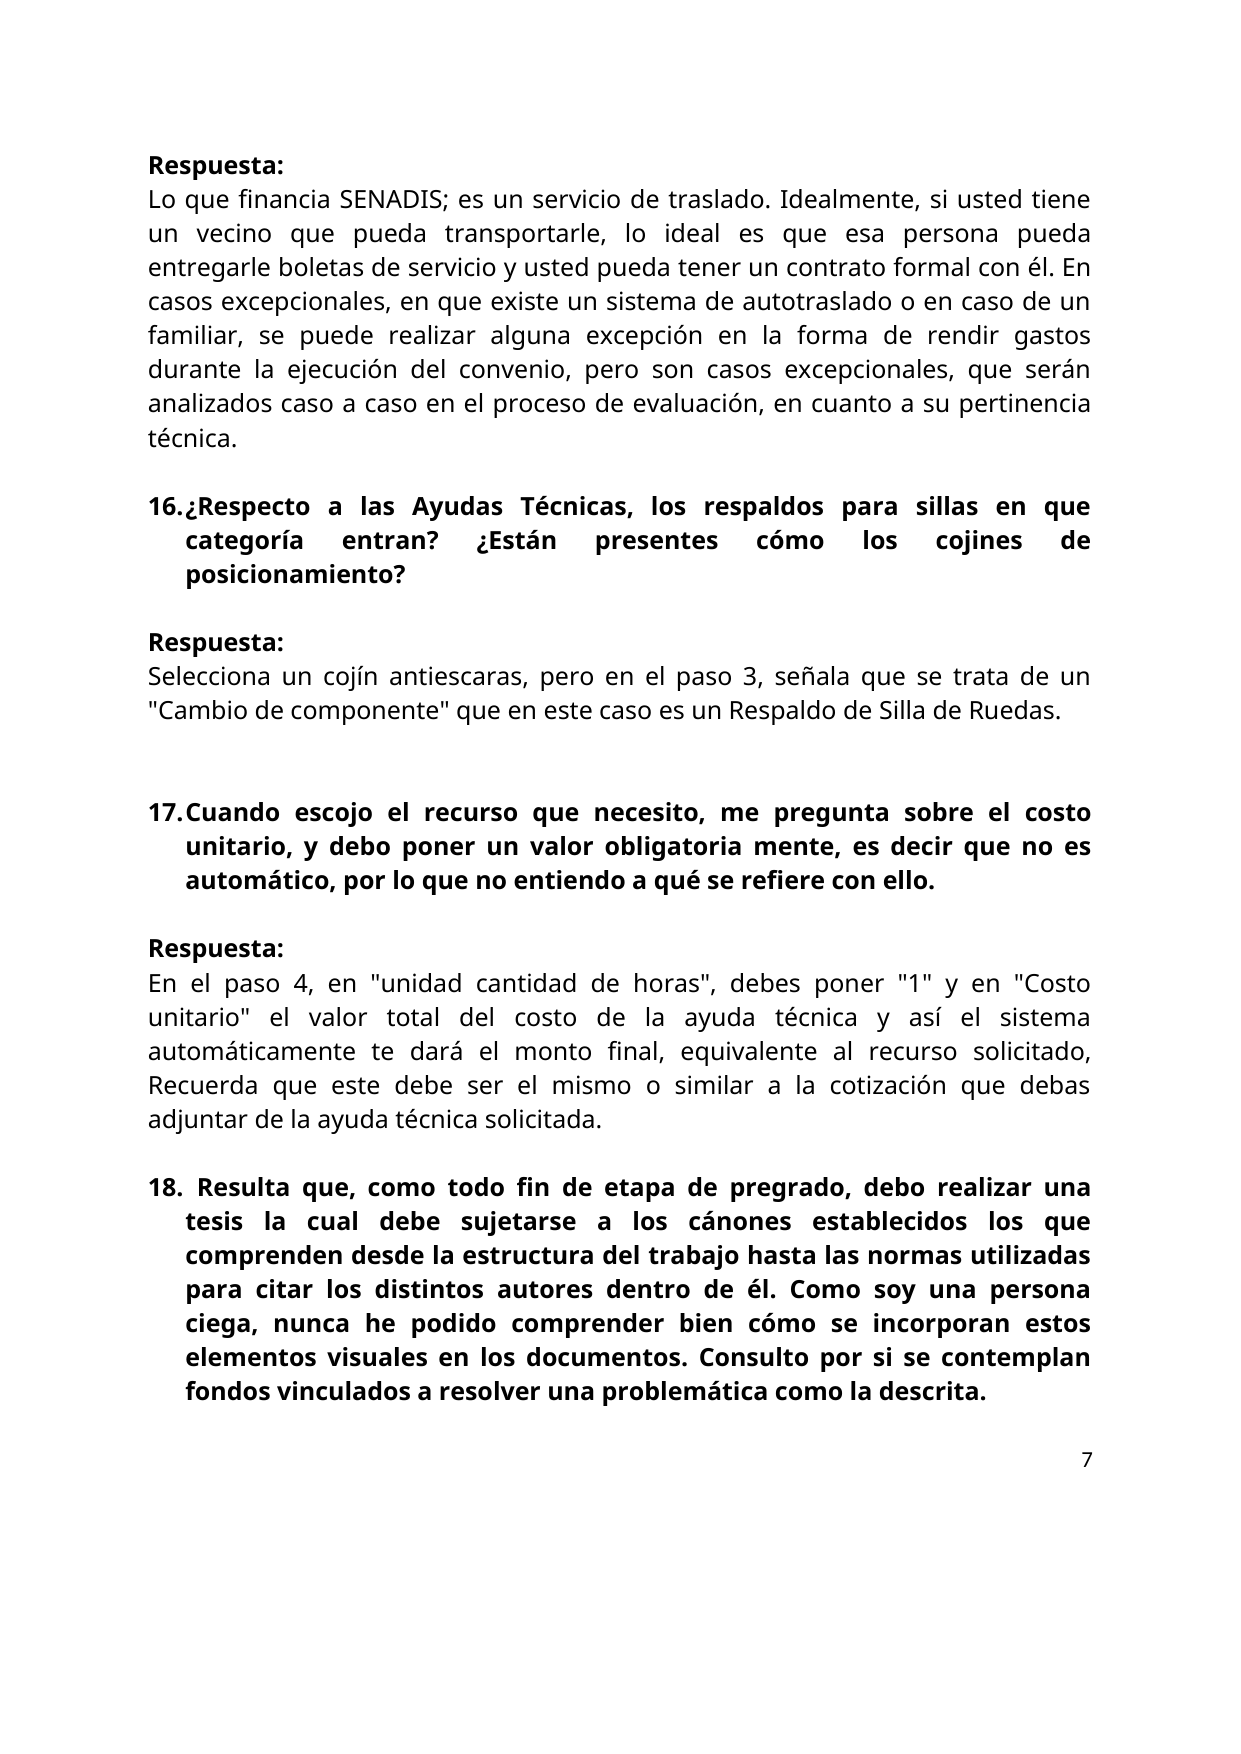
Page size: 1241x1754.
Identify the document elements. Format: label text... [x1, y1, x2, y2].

text Lo que financia SENADIS; es un servicio de traslado. Idealmente, si usted tiene un vecino que pueda transportarle, lo ideal es que esa persona pueda entregarle boletas de servicio y usted pueda tener un contrato formal con él. En casos excepcionales, en que existe un sistema de autotraslado o en caso de un familiar, se puede realizar alguna excepción en la forma de rendir gastos durante la ejecución del convenio, pero son casos excepcionales, que serán analizados caso a caso en el proceso de evaluación, en cuanto a su pertinencia técnica. [148, 182, 1092, 454]
text Respuesta: [148, 148, 1092, 182]
text Respuesta: [148, 624, 1092, 659]
list Cuando escojo el recurso que necesito, me pregunta sobre el costo unitario, y debo poner un valor obligatoria mente, es decir que no es automático, por lo que no entiendo a qué se refiere con ello. [148, 795, 1092, 897]
list Resulta que, como todo fin de etapa de pregrado, debo realizar una tesis la cual debe sujetarse a los cánones establecidos los que comprenden desde la estructura del trabajo hasta las normas utilizadas para citar los distintos autores dentro de él. Como soy una persona ciega, nunca he podido comprender bien cómo se incorporan estos elementos visuales en los documentos. Consulto por si se contemplan fondos vinculados a resolver una problemática como la descrita. [148, 1169, 1092, 1408]
text Selecciona un cojín antiescaras, pero en el paso 3, señala que se trata de un "Cambio de componente" que en este caso es un Respaldo de Silla de Ruedas. [148, 659, 1092, 727]
text En el paso 4, en "unidad cantidad de horas", debes poner "1" y en "Costo unitario" el valor total del costo de la ayuda técnica y así el sistema automáticamente te dará el monto final, equivalente al recurso solicitado, Recuerda que este debe ser el mismo o similar a la cotización que debas adjuntar de la ayuda técnica solicitada. [148, 965, 1092, 1136]
text Respuesta: [148, 931, 1092, 965]
list ¿Respecto a las Ayudas Técnicas, los respaldos para sillas en que categoría entran? ¿Están presentes cómo los cojines de posicionamiento? [148, 488, 1092, 591]
